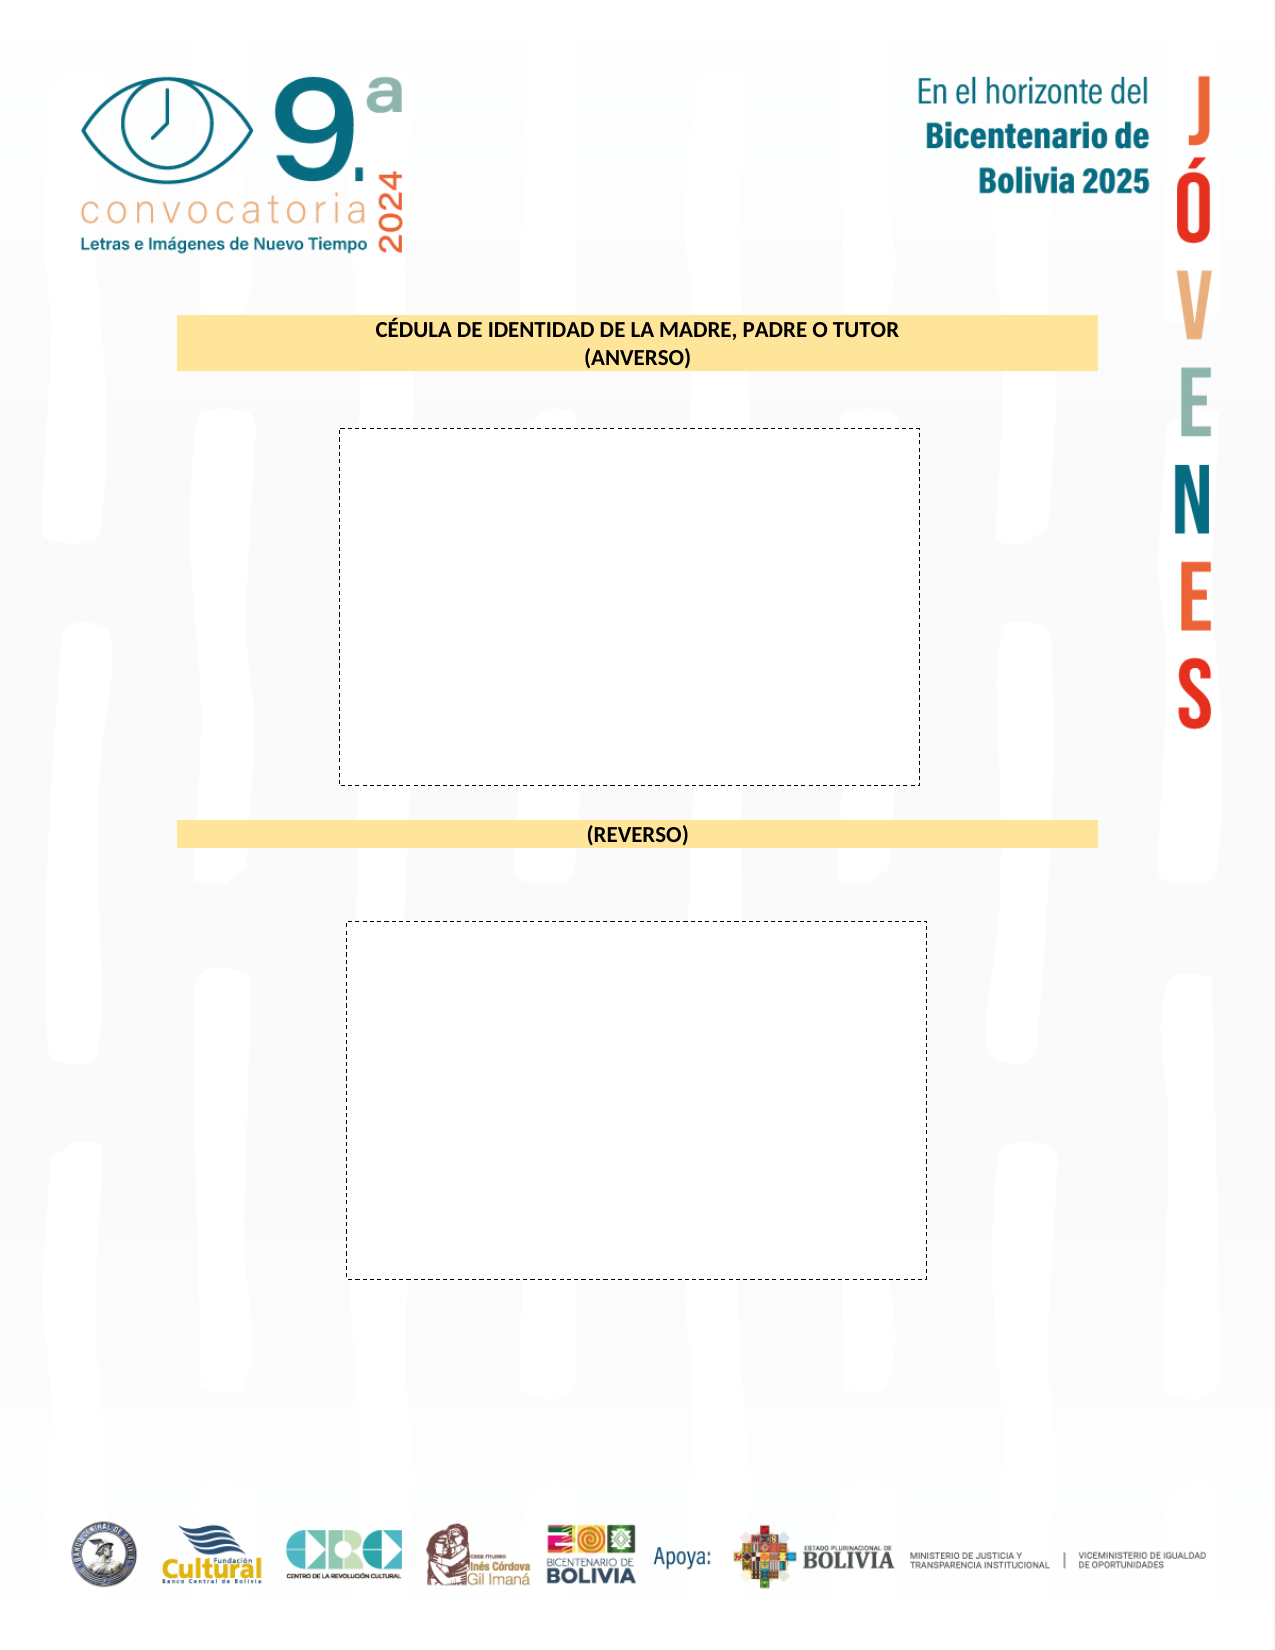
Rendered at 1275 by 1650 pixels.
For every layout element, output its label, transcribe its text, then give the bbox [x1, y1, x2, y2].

text (ANVERSO) [177, 343, 1098, 371]
picture [0, 0, 1275, 1645]
text CÉDULA DE IDENTIDAD DE LA MADRE, PADRE O TUTOR [177, 315, 1098, 343]
text (REVERSO) [177, 820, 1098, 848]
